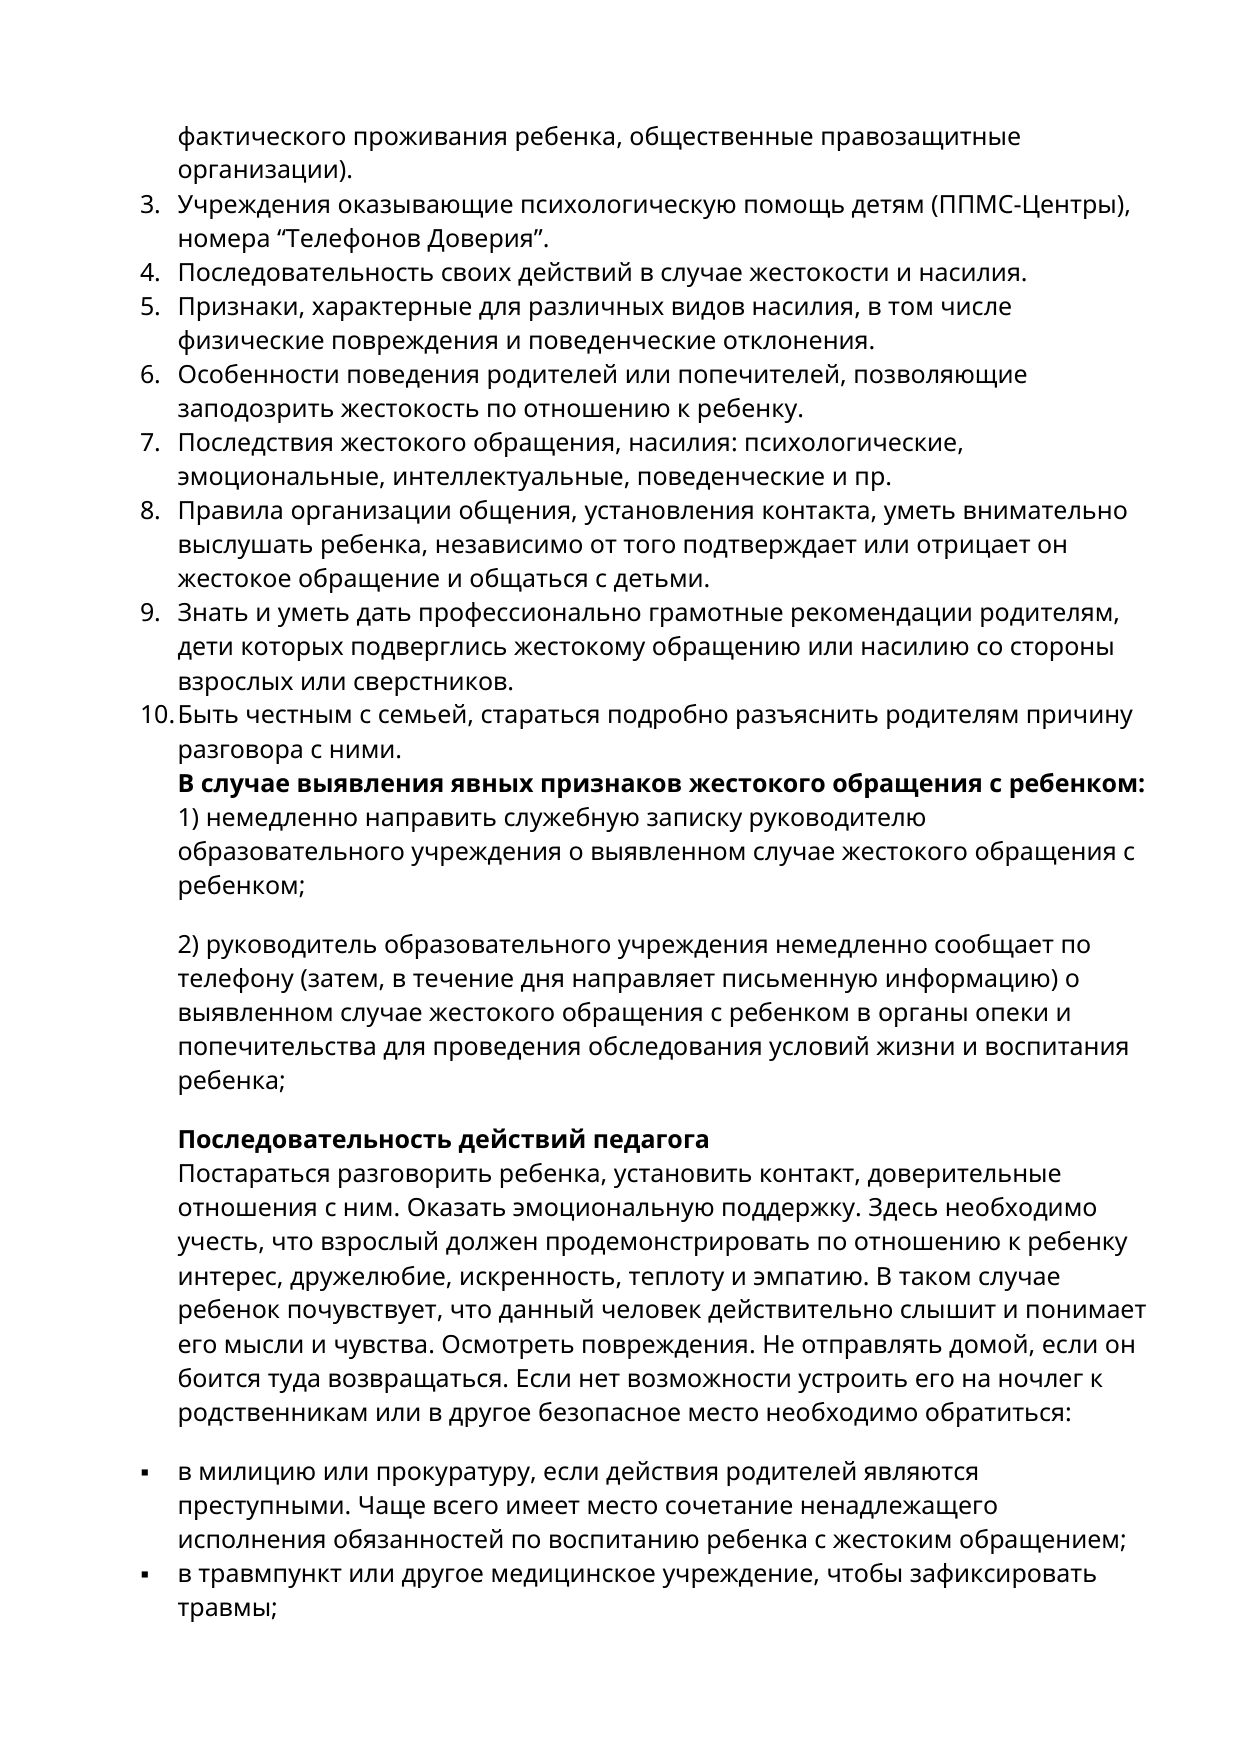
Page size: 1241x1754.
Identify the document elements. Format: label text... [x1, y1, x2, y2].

list Последовательность своих действий в случае жестокости и насилия. [140, 254, 1152, 288]
text Последовательность действий педагога [177, 1122, 1152, 1156]
list Быть честным с семьей, стараться подробно разъяснить родителям причину разговора с ними. [140, 697, 1152, 765]
text 2) руководитель образовательного учреждения немедленно сообщает по телефону (затем, в течение дня направляет письменную информацию) о выявленном случае жестокого обращения с ребенком в органы опеки и попечительства для проведения обследования условий жизни и воспитания ребенка; [177, 927, 1152, 1097]
list Знать и уметь дать профессионально грамотные рекомендации родителям, дети которых подверглись жестокому обращению или насилию со стороны взрослых или сверстников. [140, 595, 1152, 697]
list Последствия жестокого обращения, насилия: психологические, эмоциональные, интеллектуальные, поведенческие и пр. [140, 425, 1152, 493]
list Особенности поведения родителей или попечителей, позволяющие заподозрить жестокость по отношению к ребенку. [140, 357, 1152, 425]
list Правила организации общения, установления контакта, уметь внимательно выслушать ребенка, независимо от того подтверждает или отрицает он жестокое обращение и общаться с детьми. [140, 493, 1152, 595]
text В случае выявления явных признаков жестокого обращения с ребенком: [177, 765, 1152, 799]
list Учреждения оказывающие психологическую помощь детям (ППМС-Центры), номера “Телефонов Доверия”. [140, 186, 1152, 254]
text 1) немедленно направить служебную записку руководителю образовательного учреждения о выявленном случае жестокого обращения с ребенком; [177, 799, 1152, 902]
list Признаки, характерные для различных видов насилия, в том числе физические повреждения и поведенческие отклонения. [140, 288, 1152, 357]
text Постараться разговорить ребенка, установить контакт, доверительные отношения с ним. Оказать эмоциональную поддержку. Здесь необходимо учесть, что взрослый должен продемонстрировать по отношению к ребенку интерес, дружелюбие, искренность, теплоту и эмпатию. В таком случае ребенок почувствует, что данный человек действительно слышит и понимает его мысли и чувства. Осмотреть повреждения. Не отправлять домой, если он боится туда возвращаться. Если нет возможности устроить его на ночлег к родственникам или в другое безопасное место необходимо обратиться: [177, 1156, 1152, 1428]
list в милицию или прокуратуру, если действия родителей являются преступными. Чаще всего имеет место сочетание ненадлежащего исполнения обязанностей по воспитанию ребенка с жестоким обращением; [140, 1453, 1152, 1556]
list в травмпункт или другое медицинское учреждение, чтобы зафиксировать травмы; [140, 1556, 1152, 1624]
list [140, 118, 1152, 186]
